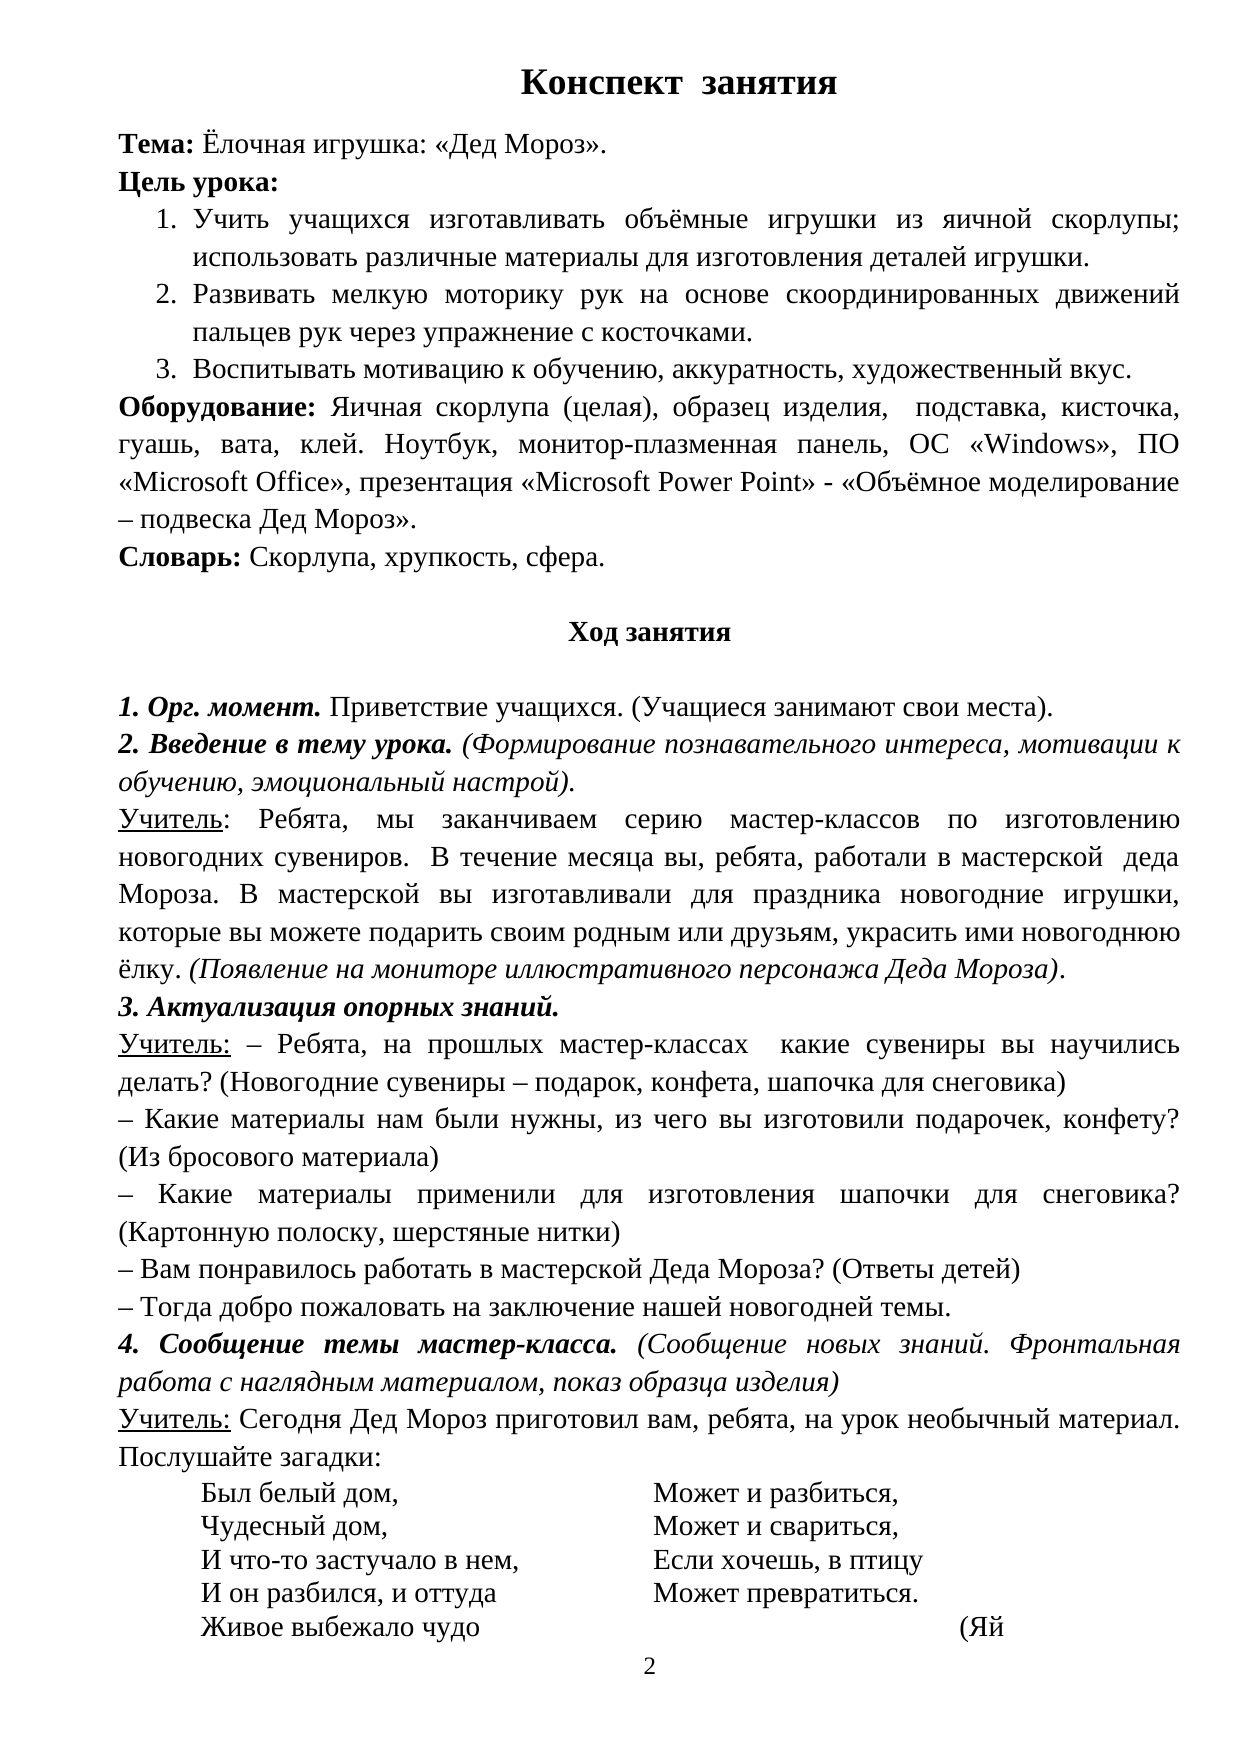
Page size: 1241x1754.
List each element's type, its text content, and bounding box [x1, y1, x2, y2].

text 1. Орг. момент. Приветствие учащихся. (Учащиеся занимают свои места). [118, 686, 1181, 724]
text 3. Актуализация опорных знаний. [118, 986, 1181, 1024]
text – Какие материалы нам были нужны, из чего вы изготовили подарочек, конфету? (Из бросового материала) [118, 1099, 1181, 1174]
text Ход занятия [118, 611, 1181, 649]
list Воспитывать мотивацию к обучению, аккуратность, художественный вкус. [155, 349, 1181, 386]
text – Вам понравилось работать в мастерской Деда Мороза? (Ответы детей) [118, 1249, 1181, 1286]
text Тема: Ёлочная игрушка: «Дед Мороз». [118, 124, 1181, 161]
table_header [610, 1475, 1017, 1642]
text 4. Сообщение темы мастер-класса. (Сообщение новых знаний. Фронтальная работа с наглядным материалом, показ образца изделия) [118, 1324, 1181, 1399]
text Учитель: Сегодня Дед Мороз приготовил вам, ребята, на урок необычный материал. Послушайте загадки: [118, 1399, 1181, 1474]
list Учить учащихся изготавливать объёмные игрушки из яичной скорлупы; использовать различные материалы для изготовления деталей игрушки. [155, 199, 1181, 274]
text Цель урока: [118, 161, 1181, 199]
text – Какие материалы применили для изготовления шапочки для снеговика? (Картонную полоску, шерстяные нитки) [118, 1174, 1181, 1249]
text Учитель: – Ребята, на прошлых мастер-классах какие сувениры вы научились делать? (Новогодние сувениры – подарок, конфета, шапочка для снеговика) [118, 1024, 1181, 1099]
text Словарь: Скорлупа, хрупкость, сфера. [118, 536, 1181, 574]
text Конспект занятия [118, 59, 1181, 102]
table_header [201, 1475, 609, 1642]
list Развивать мелкую моторику рук на основе скоординированных движений пальцев рук через упражнение с косточками. [155, 274, 1181, 349]
text Оборудование: Яичная скорлупа (целая), образец изделия, подставка, кисточка, гуашь, вата, клей. Ноутбук, монитор-плазменная панель, ОС «Windows», ПО «Microsoft Office», презентация «Microsoft Power Point» - «Объёмное моделирование – подвеска Дед Мороз». [118, 386, 1181, 536]
text – Тогда добро пожаловать на заключение нашей новогодней темы. [118, 1286, 1181, 1324]
text Учитель: Ребята, мы заканчиваем серию мастер-классов по изготовлению новогодних сувениров. В течение месяца вы, ребята, работали в мастерской деда Мороза. В мастерской вы изготавливали для праздника новогодние игрушки, которые вы можете подарить своим родным или друзьям, украсить ими новогоднюю ёлку. (Появление на мониторе иллюстративного персонажа Деда Мороза). [118, 799, 1181, 986]
text 2. Введение в тему урока. (Формирование познавательного интереса, мотивации к обучению, эмоциональный настрой). [118, 724, 1181, 799]
